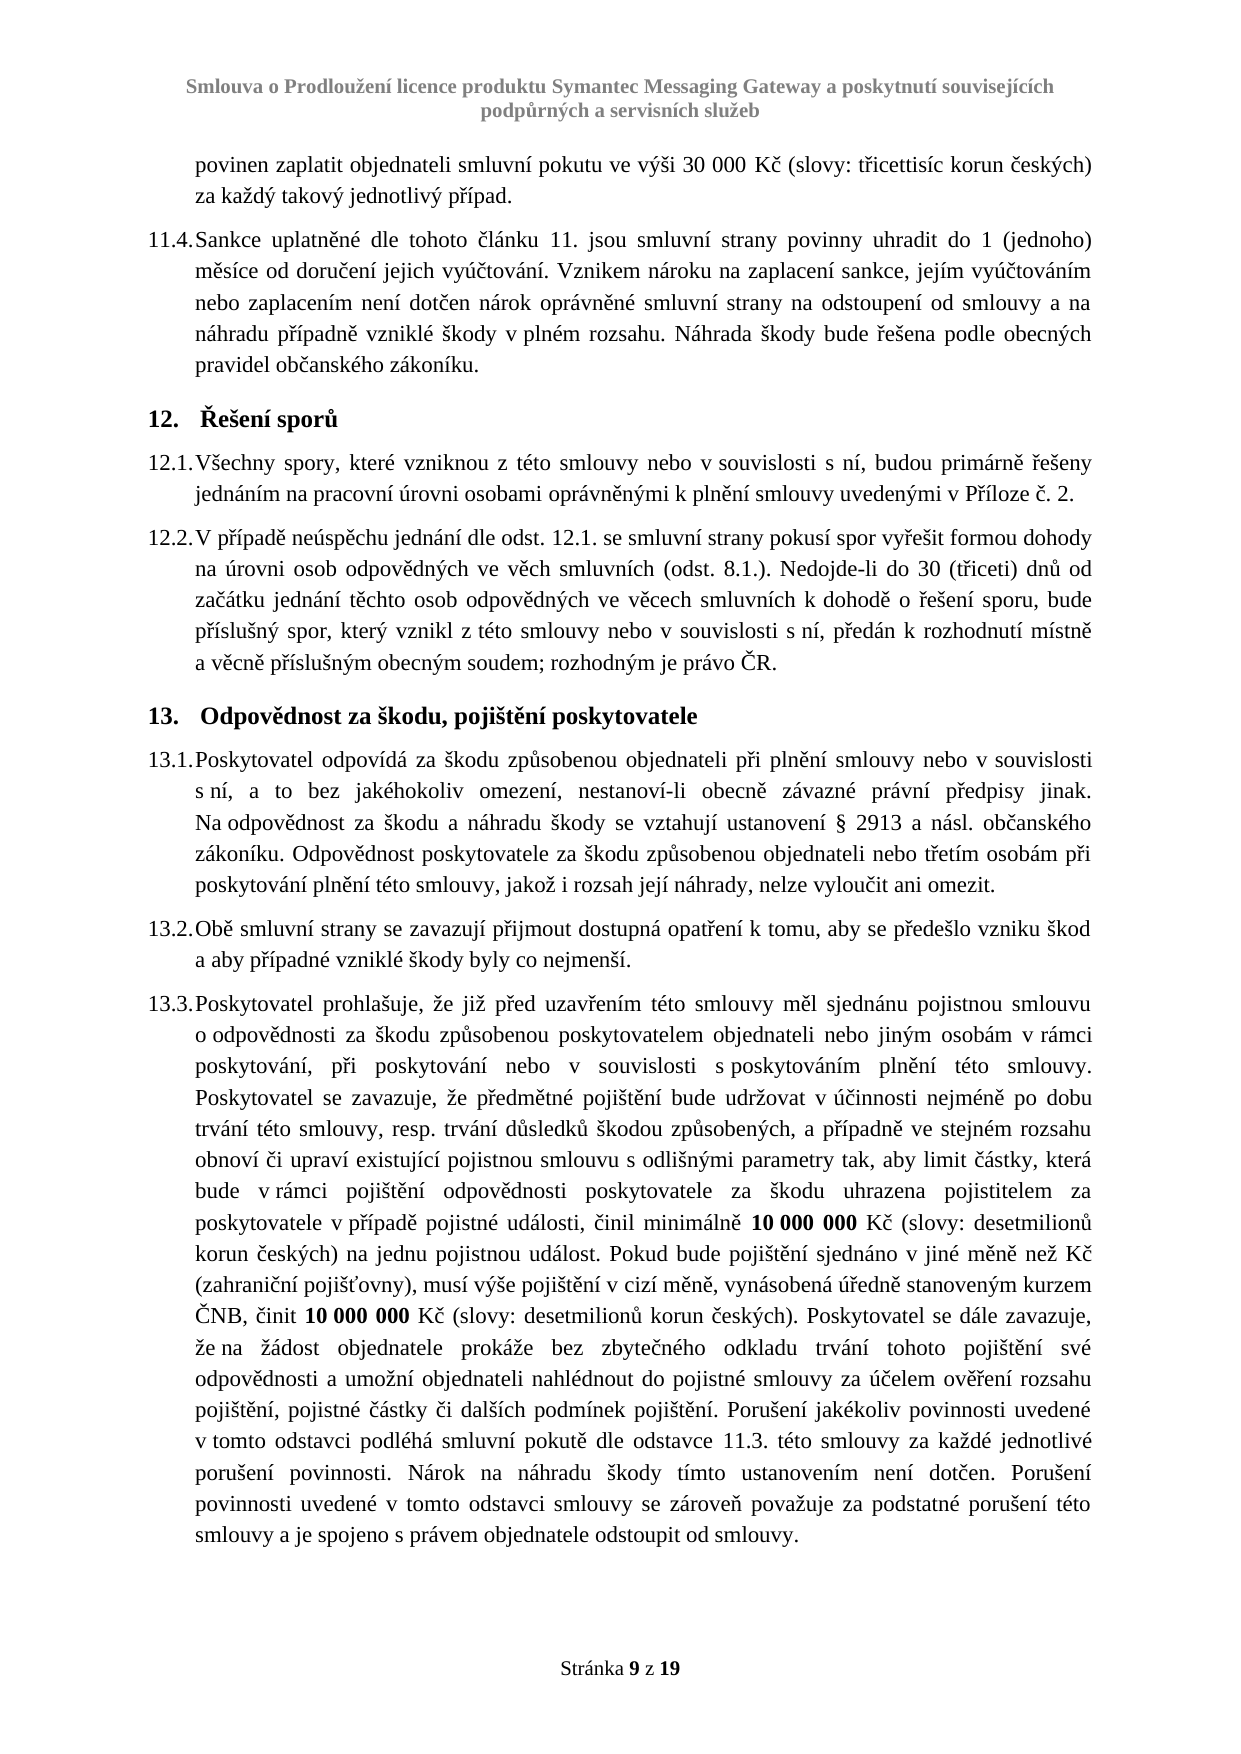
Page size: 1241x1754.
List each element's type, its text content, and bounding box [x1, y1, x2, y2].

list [148, 148, 1092, 210]
list Poskytovatel prohlašuje, že již před uzavřením této smlouvy měl sjednánu pojistnou smlouvu o odpovědnosti za škodu způsobenou poskytovatelem objednateli nebo jiným osobám v rámci poskytování, při poskytování nebo v souvislosti s poskytováním plnění této smlouvy. Poskytovatel se zavazuje, že předmětné pojištění bude udržovat v účinnosti nejméně po dobu trvání této smlouvy, resp. trvání důsledků škodou způsobených, a případně ve stejném rozsahu obnoví či upraví existující pojistnou smlouvu s odlišnými parametry tak, aby limit částky, která bude v rámci pojištění odpovědnosti poskytovatele za škodu uhrazena pojistitelem za poskytovatele v případě pojistné události, činil minimálně 10 000 000 Kč (slovy: desetmilionů korun českých) na jednu pojistnou událost. Pokud bude pojištění sjednáno v jiné měně než Kč (zahraniční pojišťovny), musí výše pojištění v cizí měně, vynásobená úředně stanoveným kurzem ČNB, činit 10 000 000 Kč (slovy: desetmilionů korun českých). Poskytovatel se dále zavazuje, že na žádost objednatele prokáže bez zbytečného odkladu trvání tohoto pojištění své odpovědnosti a umožní objednateli nahlédnout do pojistné smlouvy za účelem ověření rozsahu pojištění, pojistné částky či dalších podmínek pojištění. Porušení jakékoliv povinnosti uvedené v tomto odstavci podléhá smluvní pokutě dle odstavce 11.3. této smlouvy za každé jednotlivé porušení povinnosti. Nárok na náhradu škody tímto ustanovením není dotčen. Porušení povinnosti uvedené v tomto odstavci smlouvy se zároveň považuje za podstatné porušení této smlouvy a je spojeno s právem objednatele odstoupit od smlouvy. [148, 986, 1092, 1549]
text Řešení sporů [148, 404, 1092, 433]
list V případě neúspěchu jednání dle odst. 12.1. se smluvní strany pokusí spor vyřešit formou dohody na úrovni osob odpovědných ve věch smluvních (odst. 8.1.). Nedojde-li do 30 (třiceti) dnů od začátku jednání těchto osob odpovědných ve věcech smluvních k dohodě o řešení sporu, bude příslušný spor, který vznikl z této smlouvy nebo v souvislosti s ní, předán k rozhodnutí místně a věcně příslušným obecným soudem; rozhodným je právo ČR. [148, 520, 1092, 676]
list Obě smluvní strany se zavazují přijmout dostupná opatření k tomu, aby se předešlo vzniku škod a aby případné vzniklé škody byly co nejmenší. [148, 911, 1092, 974]
list Poskytovatel odpovídá za škodu způsobenou objednateli při plnění smlouvy nebo v souvislosti s ní, a to bez jakéhokoliv omezení, nestanoví-li obecně závazné právní předpisy jinak. Na odpovědnost za škodu a náhradu škody se vztahují ustanovení § 2913 a násl. občanského zákoníku. Odpovědnost poskytovatele za škodu způsobenou objednateli nebo třetím osobám při poskytování plnění této smlouvy, jakož i rozsah její náhrady, nelze vyloučit ani omezit. [148, 743, 1092, 899]
text Odpovědnost za škodu, pojištění poskytovatele [148, 701, 1092, 730]
list Všechny spory, které vzniknou z této smlouvy nebo v souvislosti s ní, budou primárně řešeny jednáním na pracovní úrovni osobami oprávněnými k plnění smlouvy uvedenými v Příloze č. 2. [148, 445, 1092, 508]
list Sankce uplatněné dle tohoto článku 11. jsou smluvní strany povinny uhradit do 1 (jednoho) měsíce od doručení jejich vyúčtování. Vznikem nároku na zaplacení sankce, jejím vyúčtováním nebo zaplacením není dotčen nárok oprávněné smluvní strany na odstoupení od smlouvy a na náhradu případně vzniklé škody v plném rozsahu. Náhrada škody bude řešena podle obecných pravidel občanského zákoníku. [148, 223, 1092, 379]
